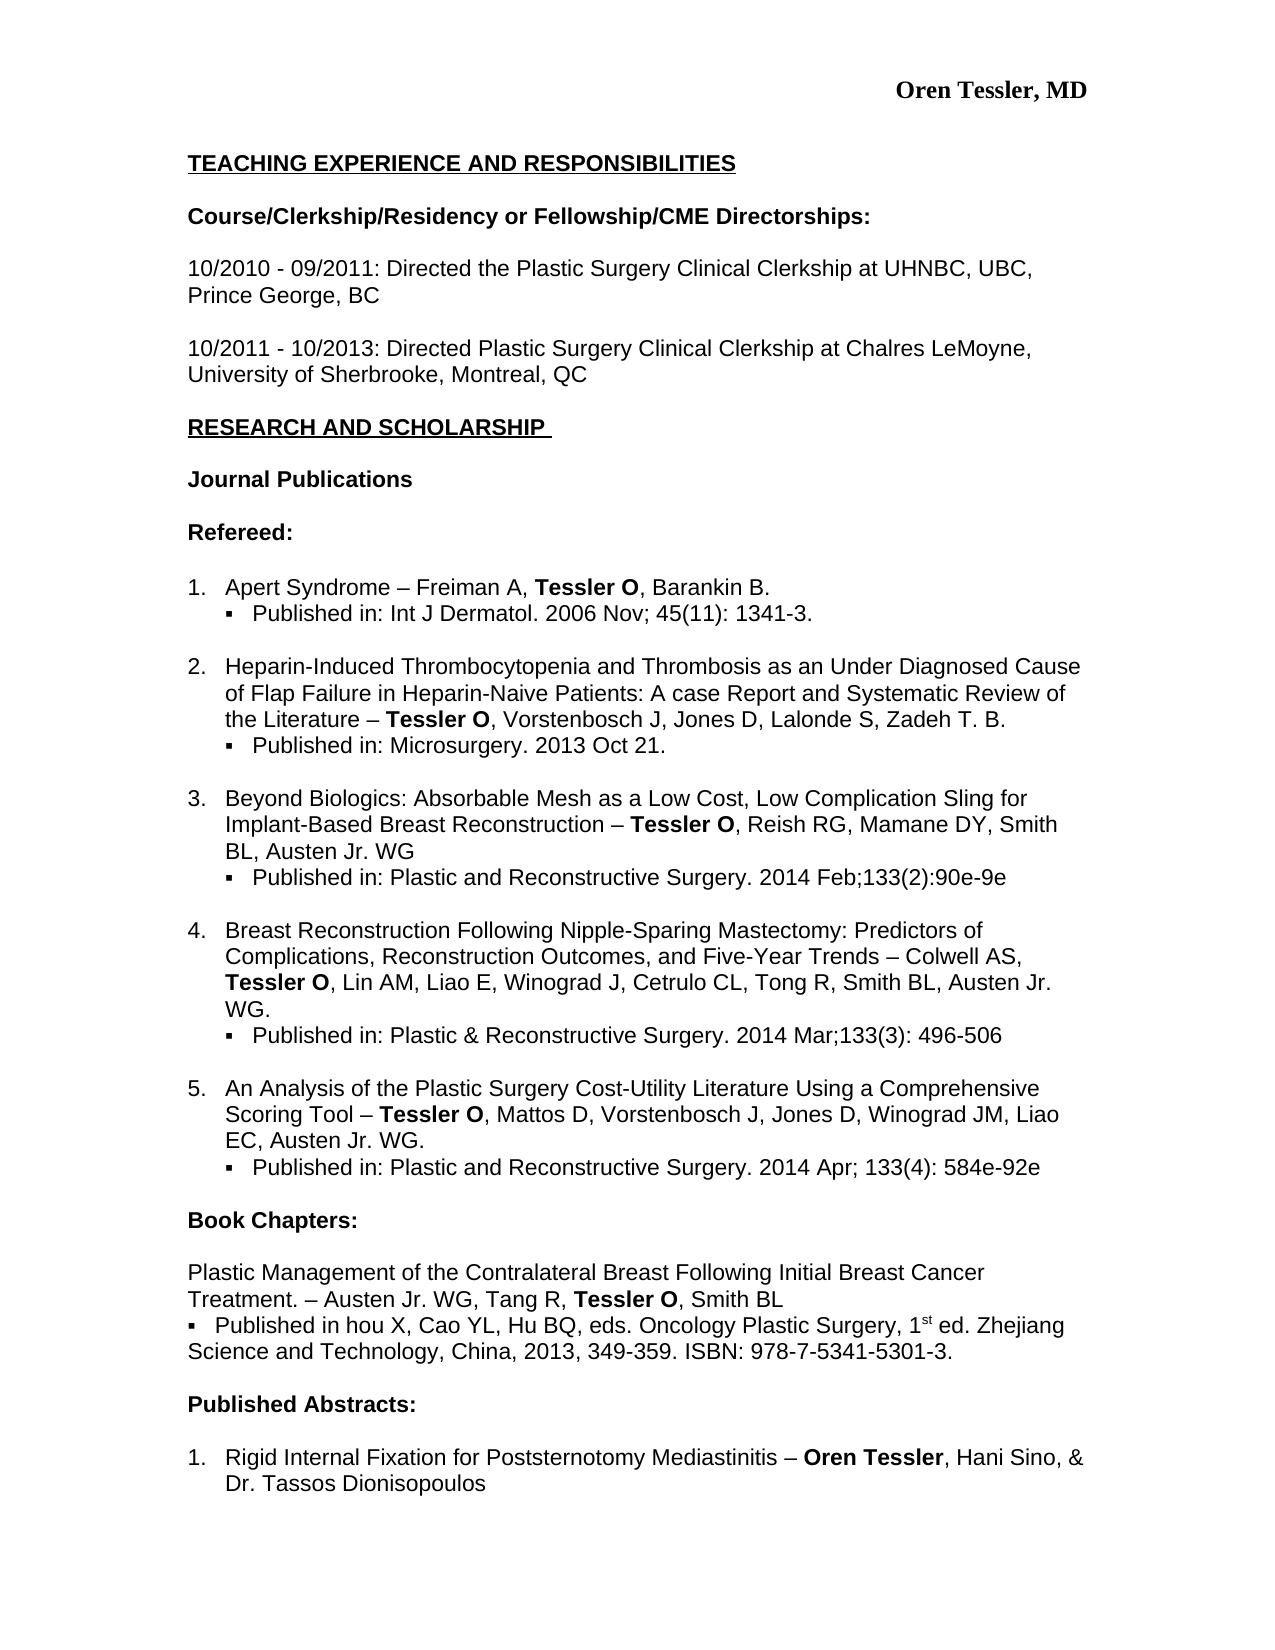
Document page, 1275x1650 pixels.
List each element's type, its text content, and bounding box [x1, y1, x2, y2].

text Plastic Management of the Contralateral Breast Following Initial Breast Cancer Treatment. – Austen Jr. WG, Tang R, Tessler O, Smith BL [187, 1259, 1087, 1312]
text 10/2011 - 10/2013: Directed Plastic Surgery Clinical Clerkship at Chalres LeMoyne, University of Sherbrooke, Montreal, QC [187, 334, 1087, 387]
text RESEARCH AND SCHOLARSHIP [187, 413, 1087, 440]
text TEACHING EXPERIENCE AND RESPONSIBILITIES [187, 150, 1087, 176]
text Refereed: [187, 519, 1087, 545]
list Apert Syndrome – Freiman A, Tessler O, Barankin B. [187, 574, 1087, 600]
list Beyond Biologics: Absorbable Mesh as a Low Cost, Low Complication Sling for Implant-Based Breast Reconstruction – Tessler O, Reish RG, Mamane DY, Smith BL, Austen Jr. WG [187, 785, 1087, 864]
list ▪ Published in: Plastic & Reconstructive Surgery. 2014 Mar;133(3): 496-506 [225, 1022, 1087, 1048]
list An Analysis of the Plastic Surgery Cost-Utility Literature Using a Comprehensive Scoring Tool – Tessler O, Mattos D, Vorstenbosch J, Jones D, Winograd JM, Liao EC, Austen Jr. WG. [187, 1075, 1087, 1154]
text Journal Publications [187, 466, 1087, 493]
list Breast Reconstruction Following Nipple-Sparing Mastectomy: Predictors of Complications, Reconstruction Outcomes, and Five-Year Trends – Colwell AS, Tessler O, Lin AM, Liao E, Winograd J, Cetrulo CL, Tong R, Smith BL, Austen Jr. WG. [187, 917, 1087, 1022]
list Rigid Internal Fixation for Poststernotomy Mediastinitis – Oren Tessler, Hani Sino, & Dr. Tassos Dionisopoulos [187, 1444, 1087, 1496]
list Heparin-Induced Thrombocytopenia and Thrombosis as an Under Diagnosed Cause of Flap Failure in Heparin-Naive Patients: A case Report and Systematic Review of the Literature – Tessler O, Vorstenbosch J, Jones D, Lalonde S, Zadeh T. B. [187, 653, 1087, 732]
list ▪ Published in: Plastic and Reconstructive Surgery. 2014 Feb;133(2):90e-9e [225, 864, 1087, 890]
text 10/2010 - 09/2011: Directed the Plastic Surgery Clinical Clerkship at UHNBC, UBC, Prince George, BC [187, 255, 1087, 308]
text ▪ Published in hou X, Cao YL, Hu BQ, eds. Oncology Plastic Surgery, 1st ed. Zhejiang Science and Technology, China, 2013, 349-359. ISBN: 978-7-5341-5301-3. [187, 1312, 1087, 1365]
list ▪ Published in: Plastic and Reconstructive Surgery. 2014 Apr; 133(4): 584e-92e [225, 1154, 1087, 1180]
text Published Abstracts: [187, 1391, 1087, 1417]
list ▪ Published in: Int J Dermatol. 2006 Nov; 45(11): 1341-3. [225, 600, 1087, 627]
text Book Chapters: [187, 1207, 1087, 1233]
list ▪ Published in: Microsurgery. 2013 Oct 21. [225, 732, 1087, 758]
text Course/Clerkship/Residency or Fellowship/CME Directorships: [187, 203, 1087, 229]
